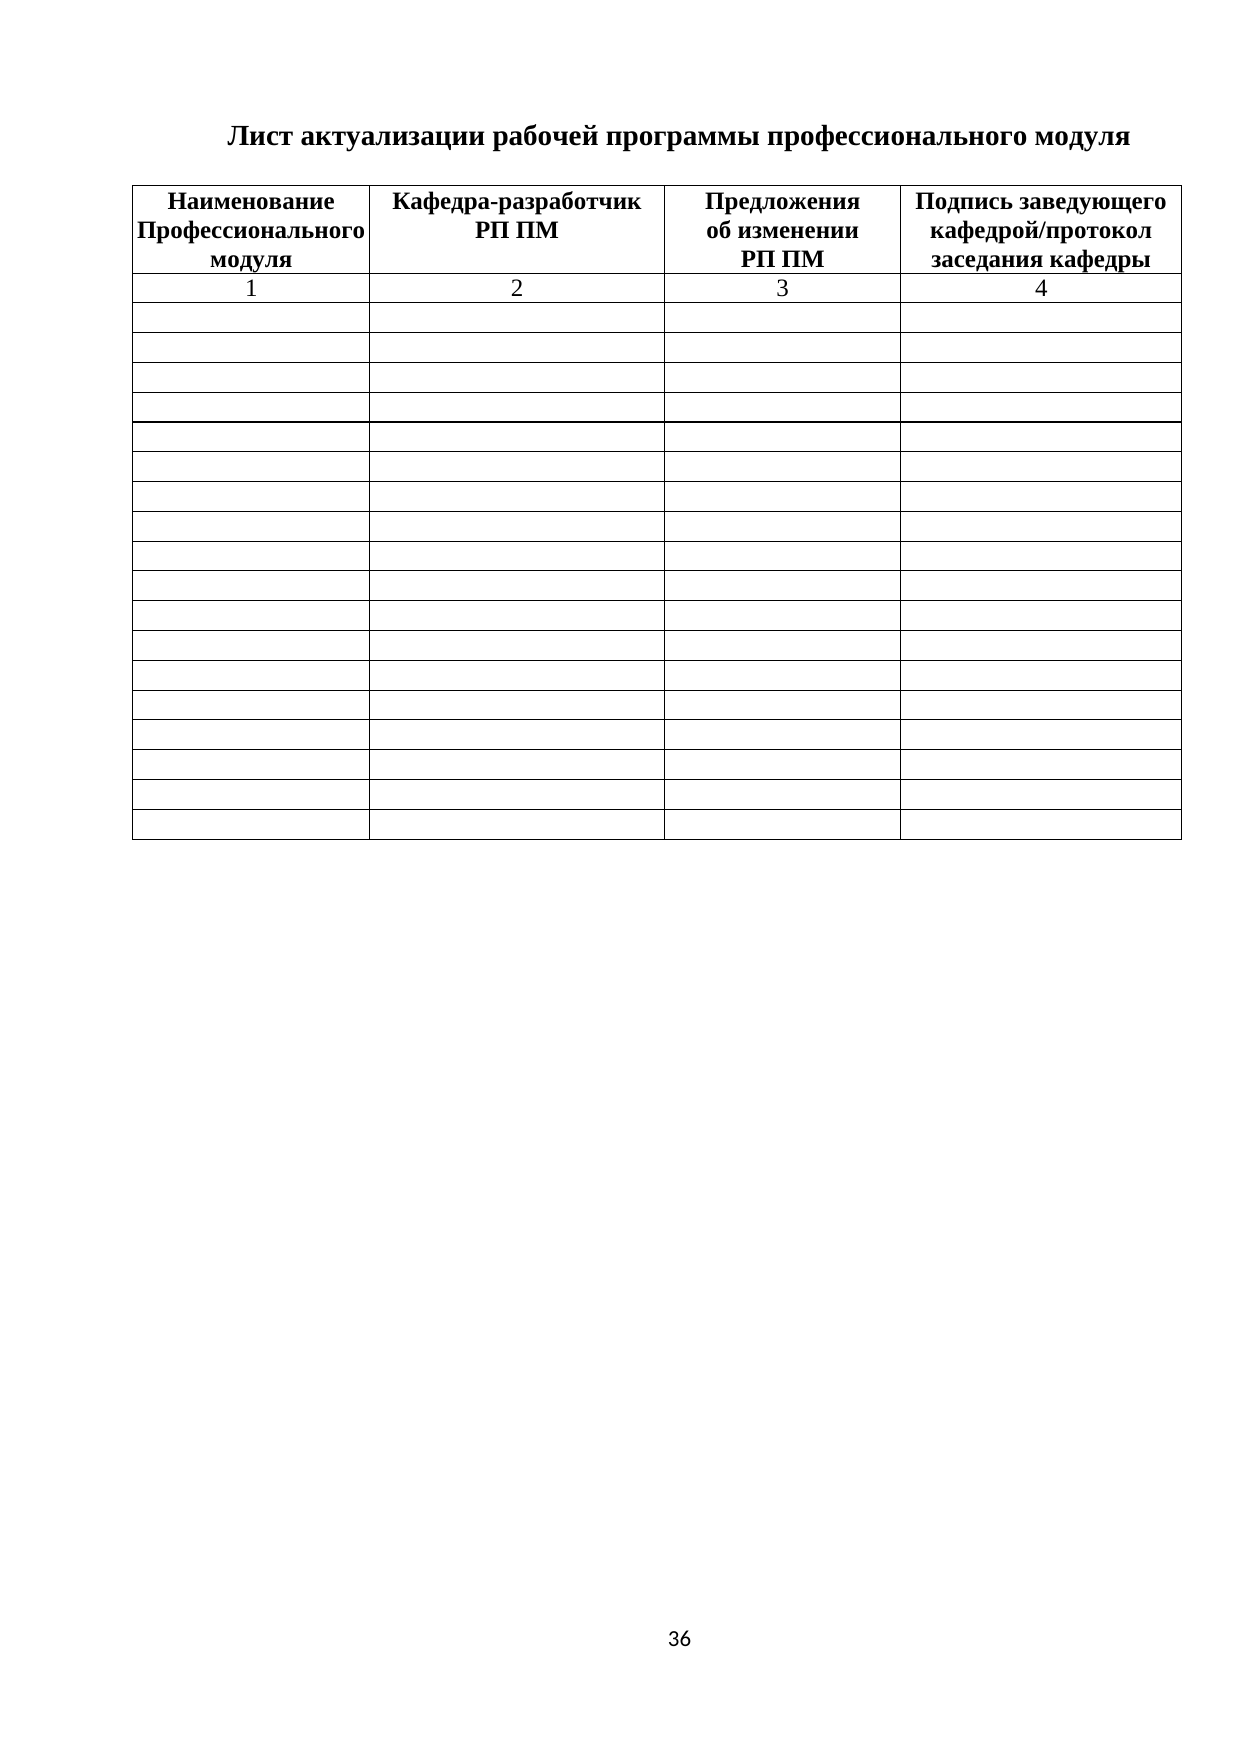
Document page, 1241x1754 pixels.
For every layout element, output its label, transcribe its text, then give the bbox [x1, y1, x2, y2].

table_cell [370, 393, 664, 421]
table_cell [665, 750, 900, 779]
text Лист актуализации рабочей программы профессионального модуля [177, 118, 1181, 152]
table_cell [901, 542, 1181, 570]
table_cell [133, 810, 369, 838]
table_cell [901, 571, 1181, 600]
table_cell [901, 482, 1181, 511]
table_cell [370, 691, 664, 719]
table_cell [901, 631, 1181, 660]
table_cell [133, 333, 369, 362]
table_cell 1 [133, 274, 369, 302]
table_cell [133, 303, 369, 332]
table_cell [370, 512, 664, 541]
table_header Наименование Профессионального модуля [133, 186, 369, 272]
table_cell [665, 482, 900, 511]
table_cell 2 [370, 274, 664, 302]
table_cell [370, 780, 664, 809]
table_cell [901, 363, 1181, 392]
table_cell [901, 661, 1181, 689]
table_cell [665, 542, 900, 570]
table_cell [901, 750, 1181, 779]
table_cell [370, 542, 664, 570]
table_cell [133, 512, 369, 541]
table_cell [370, 363, 664, 392]
table_cell [901, 333, 1181, 362]
table_cell [665, 601, 900, 630]
table_cell [665, 810, 900, 838]
table_cell [370, 571, 664, 600]
table_cell [370, 810, 664, 838]
table_cell [133, 452, 369, 481]
table_cell [133, 542, 369, 570]
table_cell 4 [901, 274, 1181, 302]
table_cell [901, 303, 1181, 332]
table_cell [665, 452, 900, 481]
table_cell [901, 810, 1181, 838]
table_cell [901, 512, 1181, 541]
table_cell [901, 452, 1181, 481]
table_cell [133, 423, 369, 451]
table_cell [901, 423, 1181, 451]
table_cell [370, 601, 664, 630]
table_cell [133, 661, 369, 689]
table_cell [133, 780, 369, 809]
table_cell [665, 393, 900, 421]
table_cell [133, 691, 369, 719]
table_cell [665, 423, 900, 451]
table_cell [370, 661, 664, 689]
table_cell [133, 631, 369, 660]
table_cell [133, 601, 369, 630]
table_cell [133, 571, 369, 600]
table_cell [665, 512, 900, 541]
table_cell [370, 423, 664, 451]
table_cell [370, 631, 664, 660]
table_cell [901, 780, 1181, 809]
table_header Подпись заведующего кафедрой/протокол заседания кафедры [901, 186, 1181, 272]
table_cell [665, 303, 900, 332]
table_cell [133, 393, 369, 421]
table_cell [665, 571, 900, 600]
table_cell [665, 363, 900, 392]
table_cell [133, 482, 369, 511]
table_cell [665, 691, 900, 719]
table_cell [901, 601, 1181, 630]
table_cell [665, 780, 900, 809]
table_header Предложения об изменении РП ПМ [665, 186, 900, 272]
table_cell [133, 750, 369, 779]
table_cell [370, 452, 664, 481]
table_cell [665, 661, 900, 689]
table_cell [665, 631, 900, 660]
table_cell [370, 333, 664, 362]
table_cell [370, 303, 664, 332]
table_cell [901, 720, 1181, 749]
table_cell 3 [665, 274, 900, 302]
table_cell [901, 691, 1181, 719]
table_cell [665, 333, 900, 362]
table_cell [370, 750, 664, 779]
table_cell [665, 720, 900, 749]
table_cell [370, 720, 664, 749]
table_cell [901, 393, 1181, 421]
table_cell [133, 720, 369, 749]
table_header Кафедра-разработчик РП ПМ [370, 186, 664, 272]
table_cell [133, 363, 369, 392]
table_cell [370, 482, 664, 511]
